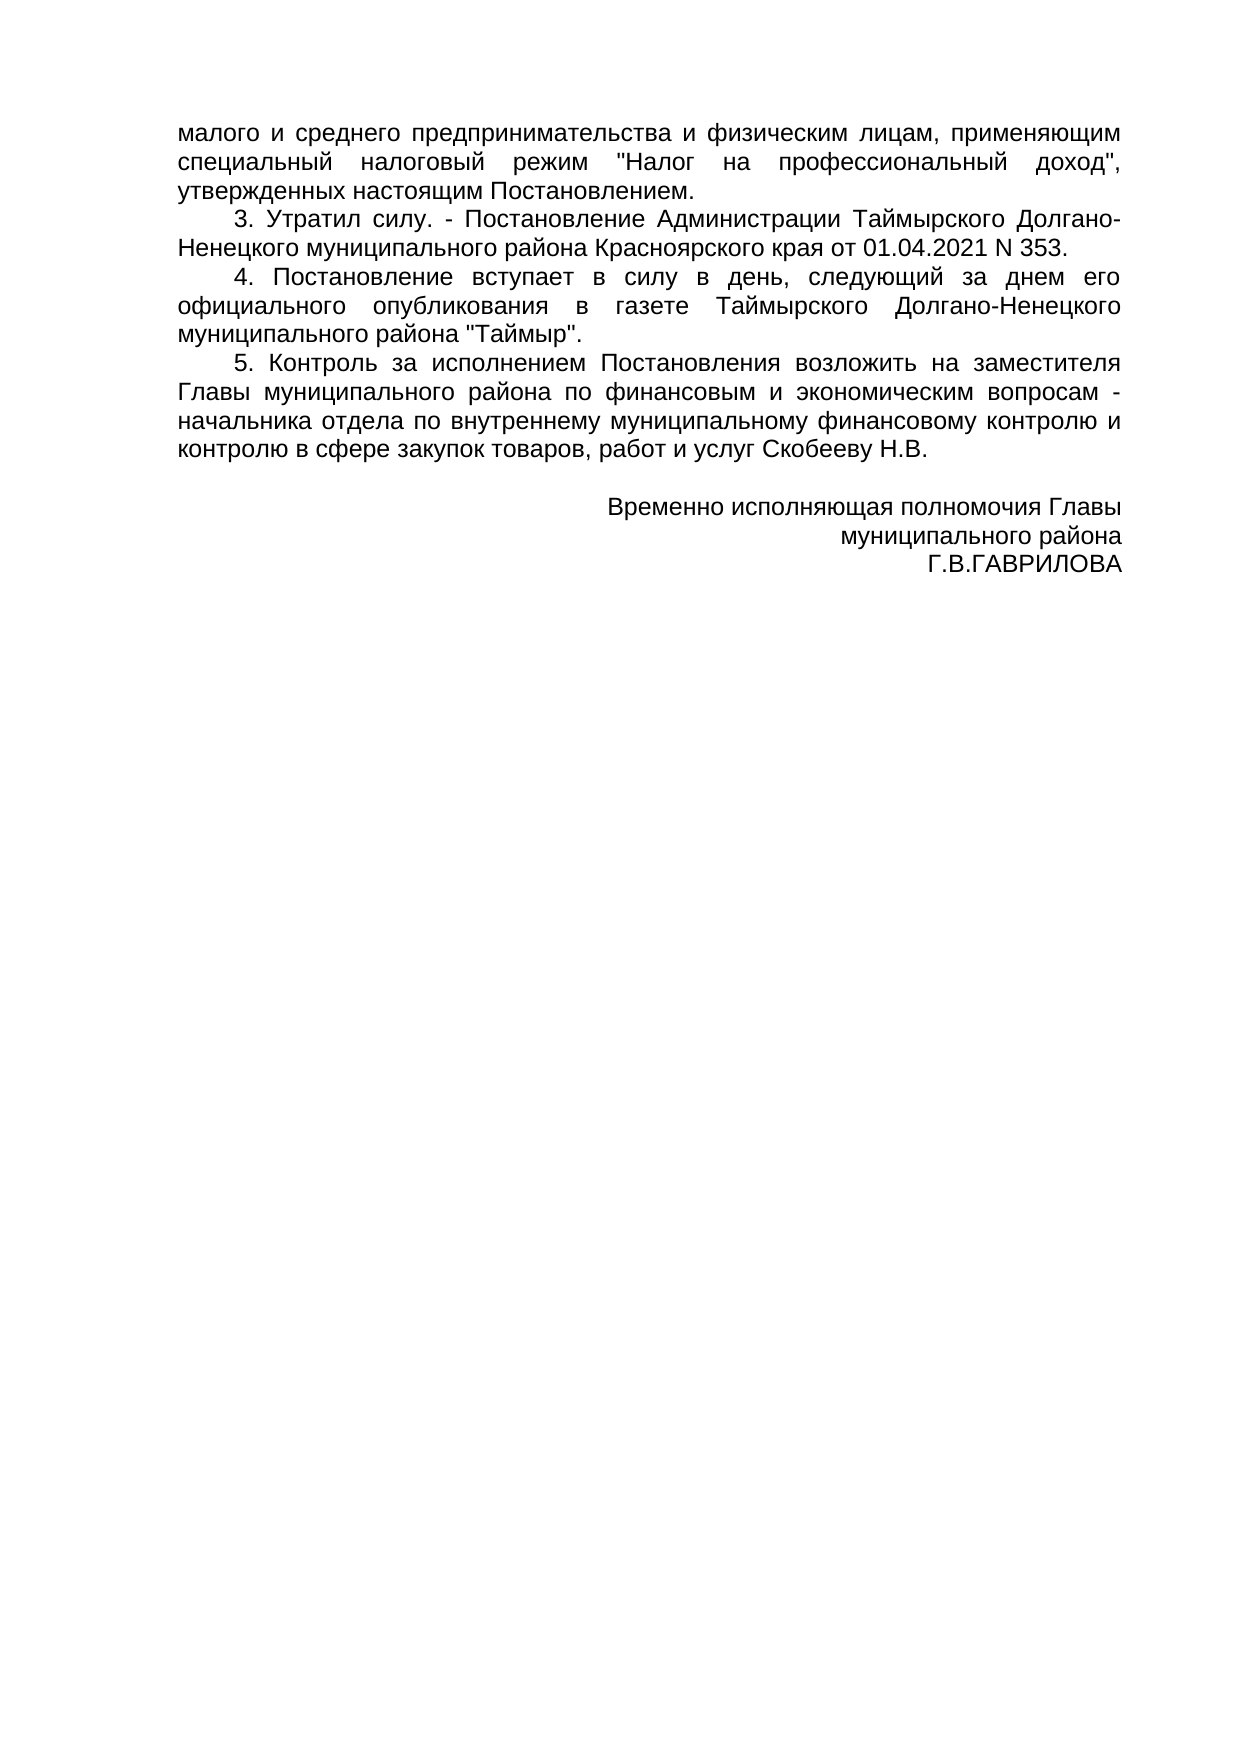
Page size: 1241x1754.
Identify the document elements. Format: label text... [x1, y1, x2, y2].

text 3. Утратил силу. - Постановление Администрации Таймырского Долгано-Ненецкого муниципального района Красноярского края от 01.04.2021 N 353. [177, 204, 1122, 262]
text 4. Постановление вступает в силу в день, следующий за днем его официального опубликования в газете Таймырского Долгано-Ненецкого муниципального района "Таймыр". [177, 262, 1122, 348]
text 5. Контроль за исполнением Постановления возложить на заместителя Главы муниципального района по финансовым и экономическим вопросам - начальника отдела по внутреннему муниципальному финансовому контролю и контролю в сфере закупок товаров, работ и услуг Скобееву Н.В. [177, 348, 1122, 463]
text Временно исполняющая полномочия Главы [177, 492, 1122, 521]
text Г.В.ГАВРИЛОВА [177, 549, 1122, 578]
text муниципального района [177, 521, 1122, 549]
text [177, 118, 1122, 204]
